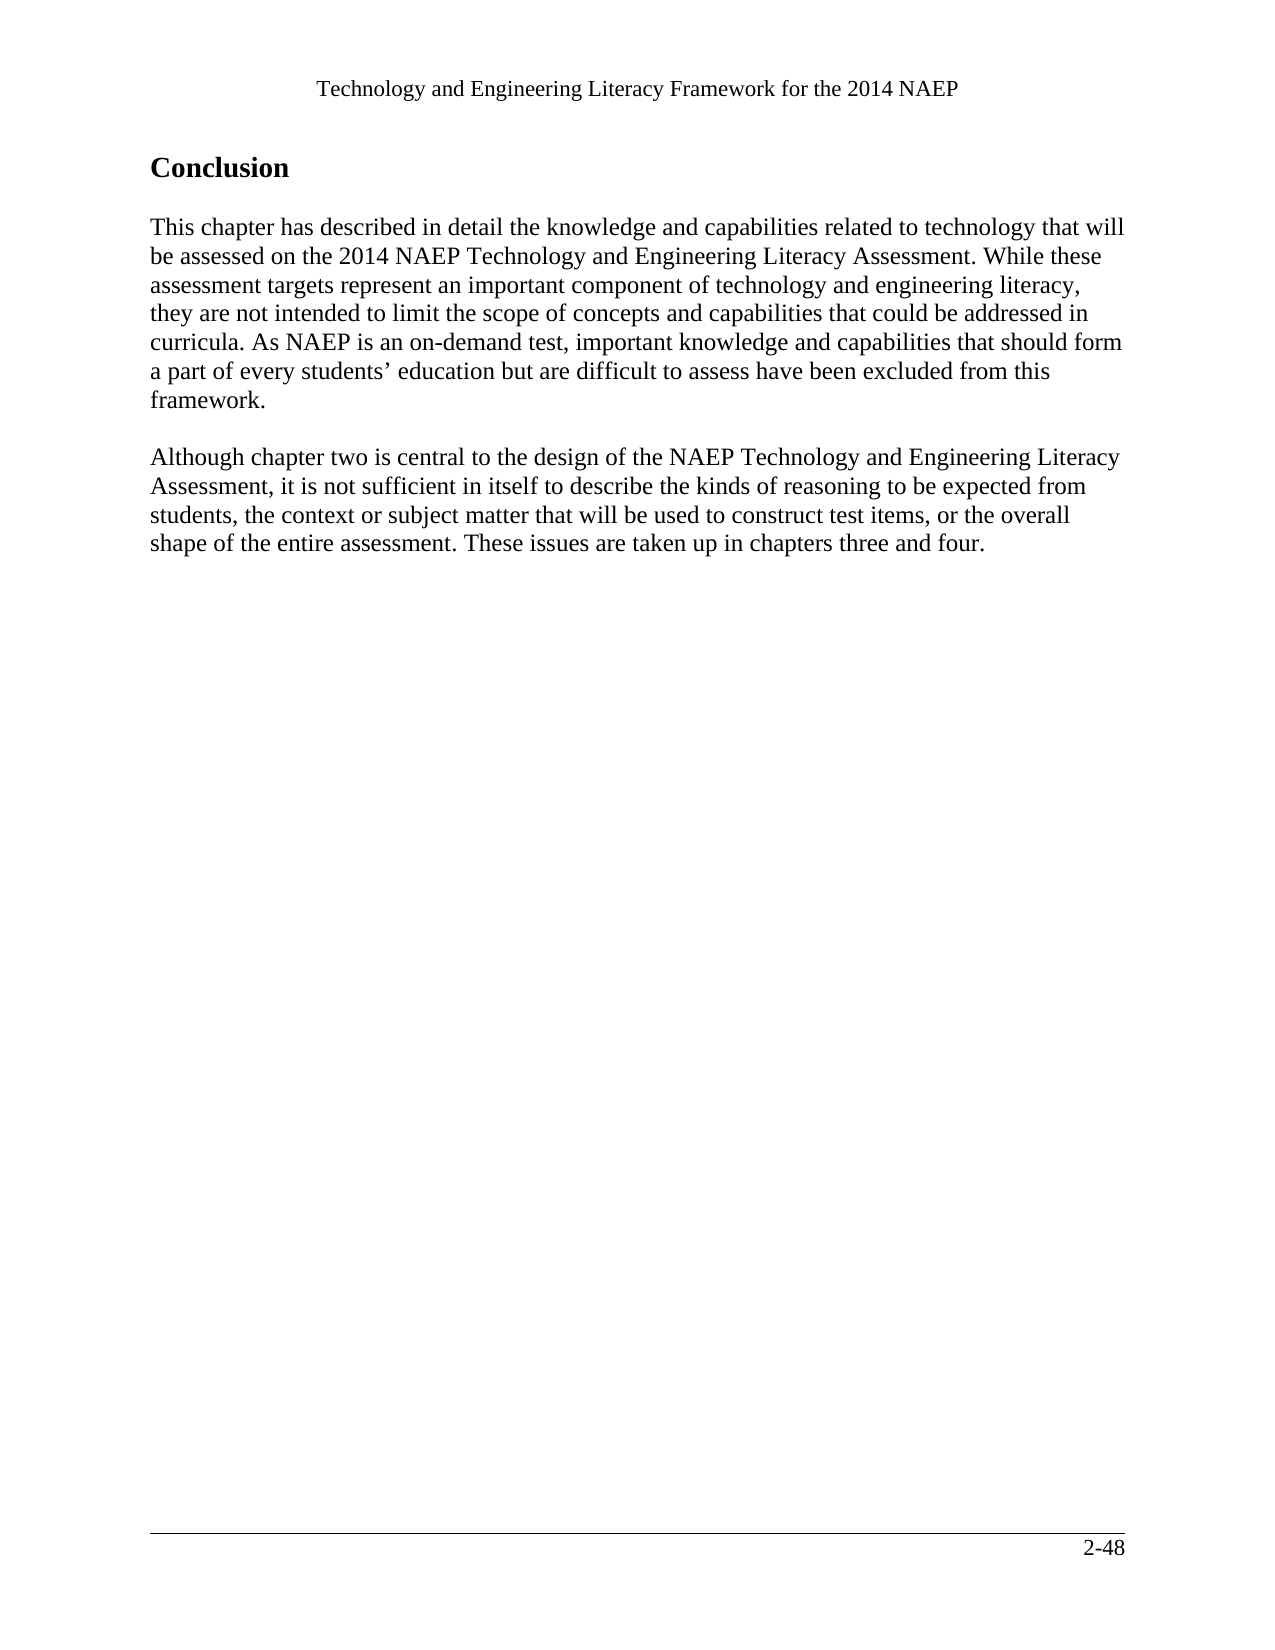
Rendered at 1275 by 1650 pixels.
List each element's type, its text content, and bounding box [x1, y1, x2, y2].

text This chapter has described in detail the knowledge and capabilities related to technology that will be assessed on the 2014 NAEP Technology and Engineering Literacy Assessment. While these assessment targets represent an important component of technology and engineering literacy, they are not intended to limit the scope of concepts and capabilities that could be addressed in curricula. As NAEP is an on-demand test, important knowledge and capabilities that should form a part of every students’ education but are difficult to assess have been excluded from this framework. [150, 212, 1125, 413]
text Although chapter two is central to the design of the NAEP Technology and Engineering Literacy Assessment, it is not sufficient in itself to describe the kinds of reasoning to be expected from students, the context or subject matter that will be used to construct test items, or the overall shape of the entire assessment. These issues are taken up in chapters three and four. [150, 442, 1125, 557]
subtitle Conclusion [150, 150, 1125, 183]
